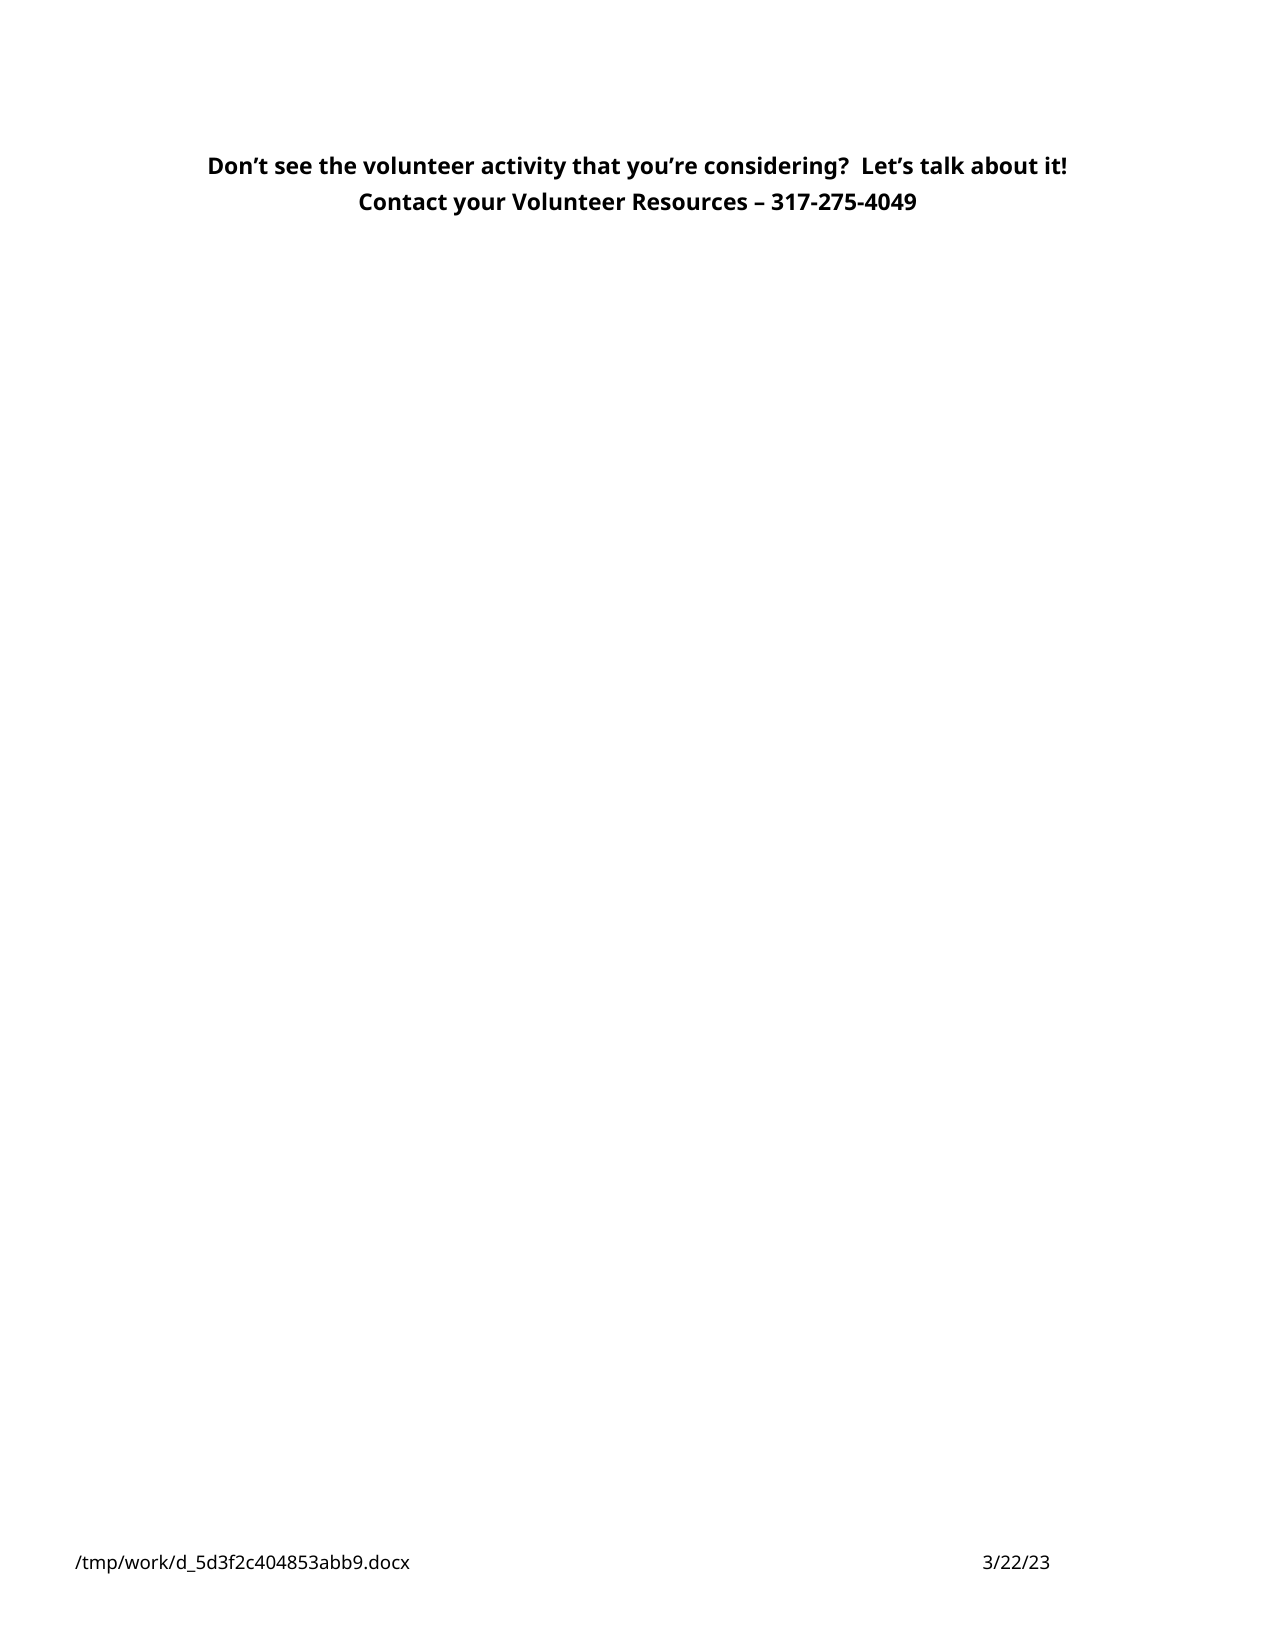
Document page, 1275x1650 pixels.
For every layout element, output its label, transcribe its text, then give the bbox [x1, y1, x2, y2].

text Contact your Volunteer Resources – 317-275-4049 [75, 186, 1200, 217]
text Don’t see the volunteer activity that you’re considering? Let’s talk about it! [75, 150, 1200, 181]
